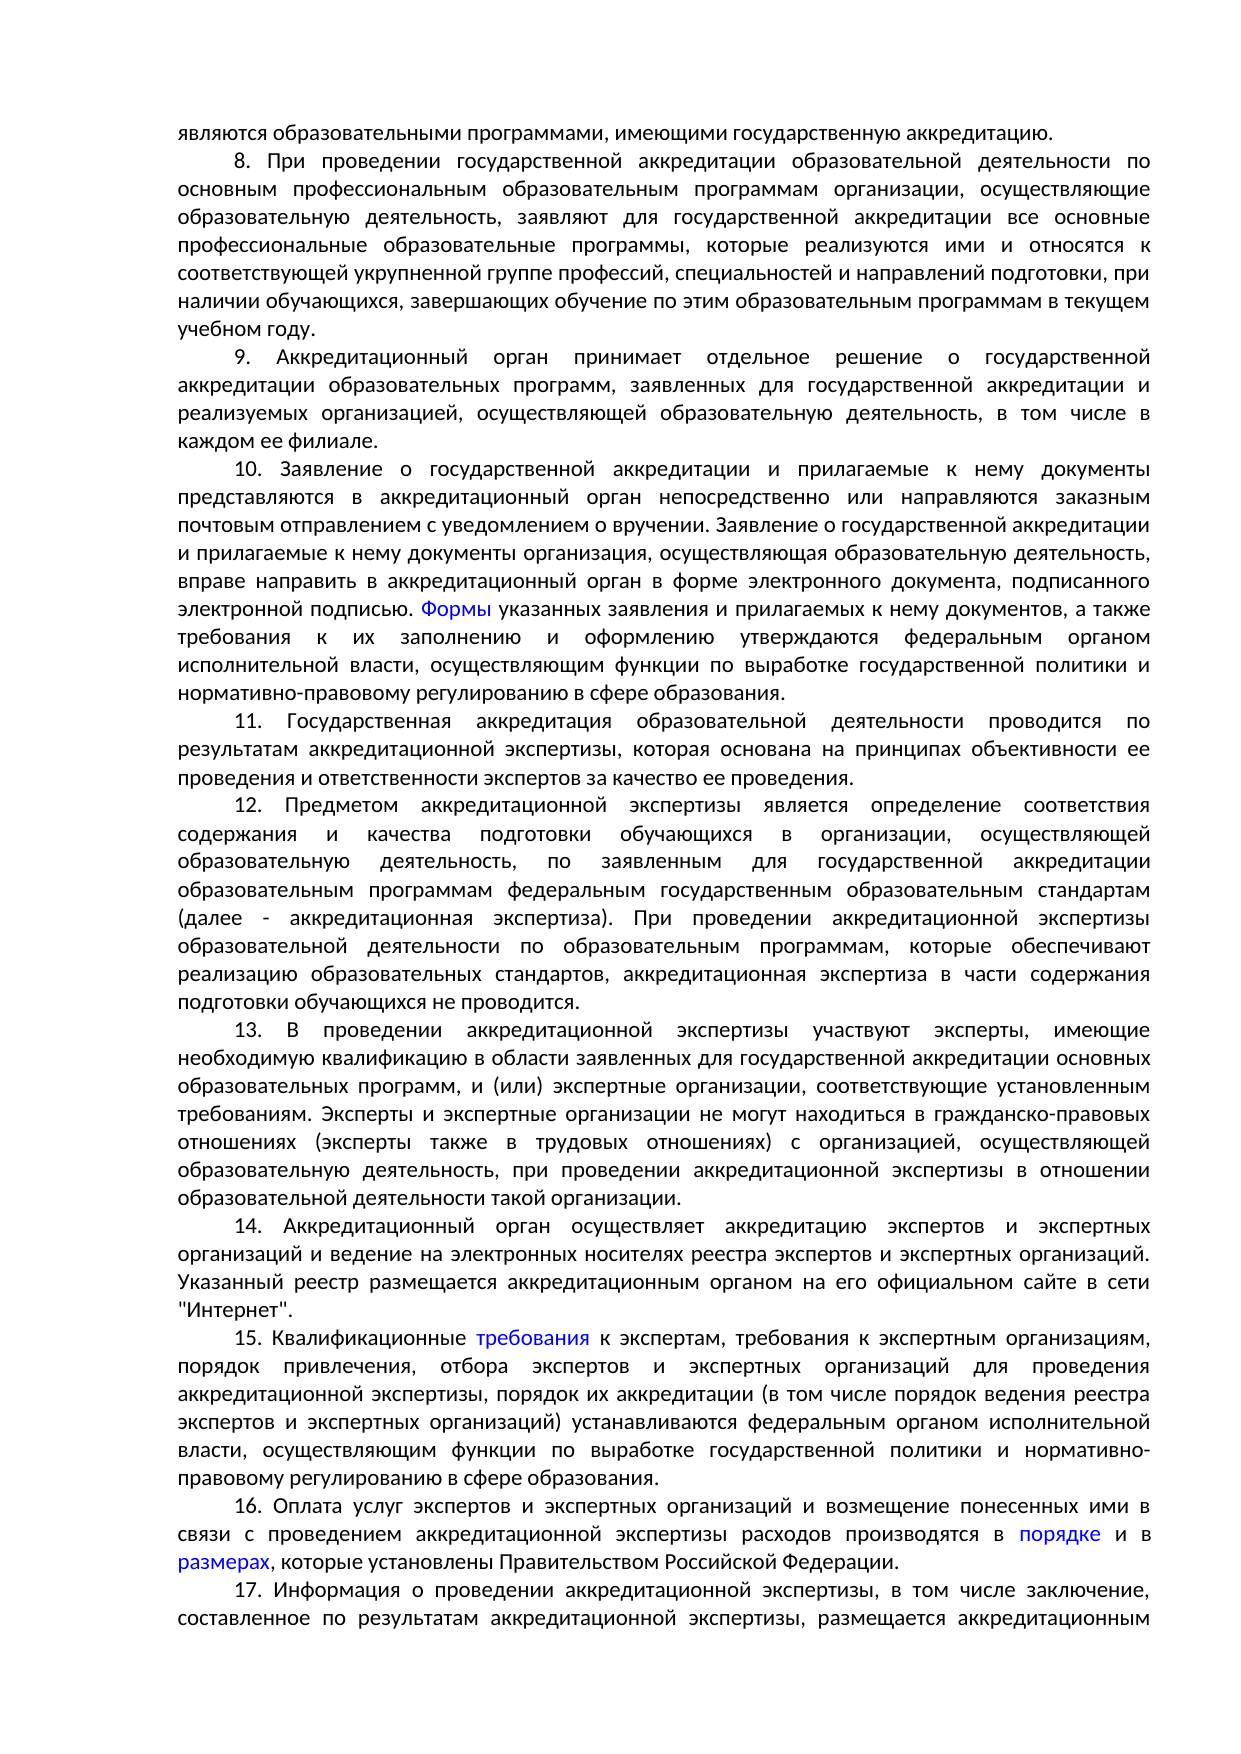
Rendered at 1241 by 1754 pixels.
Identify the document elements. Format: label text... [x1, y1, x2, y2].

text 14. Аккредитационный орган осуществляет аккредитацию экспертов и экспертных организаций и ведение на электронных носителях реестра экспертов и экспертных организаций. Указанный реестр размещается аккредитационным органом на его официальном сайте в сети "Интернет". [177, 1211, 1152, 1323]
text 9. Аккредитационный орган принимает отдельное решение о государственной аккредитации образовательных программ, заявленных для государственной аккредитации и реализуемых организацией, осуществляющей образовательную деятельность, в том числе в каждом ее филиале. [177, 342, 1152, 454]
text 15. Квалификационные требования к экспертам, требования к экспертным организациям, порядок привлечения, отбора экспертов и экспертных организаций для проведения аккредитационной экспертизы, порядок их аккредитации (в том числе порядок ведения реестра экспертов и экспертных организаций) устанавливаются федеральным органом исполнительной власти, осуществляющим функции по выработке государственной политики и нормативно-правовому регулированию в сфере образования. [177, 1323, 1152, 1491]
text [177, 1575, 1152, 1631]
text 16. Оплата услуг экспертов и экспертных организаций и возмещение понесенных ими в связи с проведением аккредитационной экспертизы расходов производятся в порядке и в размерах, которые установлены Правительством Российской Федерации. [177, 1491, 1152, 1575]
text 8. При проведении государственной аккредитации образовательной деятельности по основным профессиональным образовательным программам организации, осуществляющие образовательную деятельность, заявляют для государственной аккредитации все основные профессиональные образовательные программы, которые реализуются ими и относятся к соответствующей укрупненной группе профессий, специальностей и направлений подготовки, при наличии обучающихся, завершающих обучение по этим образовательным программам в текущем учебном году. [177, 146, 1152, 342]
text 13. В проведении аккредитационной экспертизы участвуют эксперты, имеющие необходимую квалификацию в области заявленных для государственной аккредитации основных образовательных программ, и (или) экспертные организации, соответствующие установленным требованиям. Эксперты и экспертные организации не могут находиться в гражданско-правовых отношениях (эксперты также в трудовых отношениях) с организацией, осуществляющей образовательную деятельность, при проведении аккредитационной экспертизы в отношении образовательной деятельности такой организации. [177, 1015, 1152, 1211]
text 12. Предметом аккредитационной экспертизы является определение соответствия содержания и качества подготовки обучающихся в организации, осуществляющей образовательную деятельность, по заявленным для государственной аккредитации образовательным программам федеральным государственным образовательным стандартам (далее - аккредитационная экспертиза). При проведении аккредитационной экспертизы образовательной деятельности по образовательным программам, которые обеспечивают реализацию образовательных стандартов, аккредитационная экспертиза в части содержания подготовки обучающихся не проводится. [177, 791, 1152, 1015]
text 11. Государственная аккредитация образовательной деятельности проводится по результатам аккредитационной экспертизы, которая основана на принципах объективности ее проведения и ответственности экспертов за качество ее проведения. [177, 707, 1152, 791]
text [177, 118, 1152, 146]
text 10. Заявление о государственной аккредитации и прилагаемые к нему документы представляются в аккредитационный орган непосредственно или направляются заказным почтовым отправлением с уведомлением о вручении. Заявление о государственной аккредитации и прилагаемые к нему документы организация, осуществляющая образовательную деятельность, вправе направить в аккредитационный орган в форме электронного документа, подписанного электронной подписью. Формы указанных заявления и прилагаемых к нему документов, а также требования к их заполнению и оформлению утверждаются федеральным органом исполнительной власти, осуществляющим функции по выработке государственной политики и нормативно-правовому регулированию в сфере образования. [177, 454, 1152, 707]
